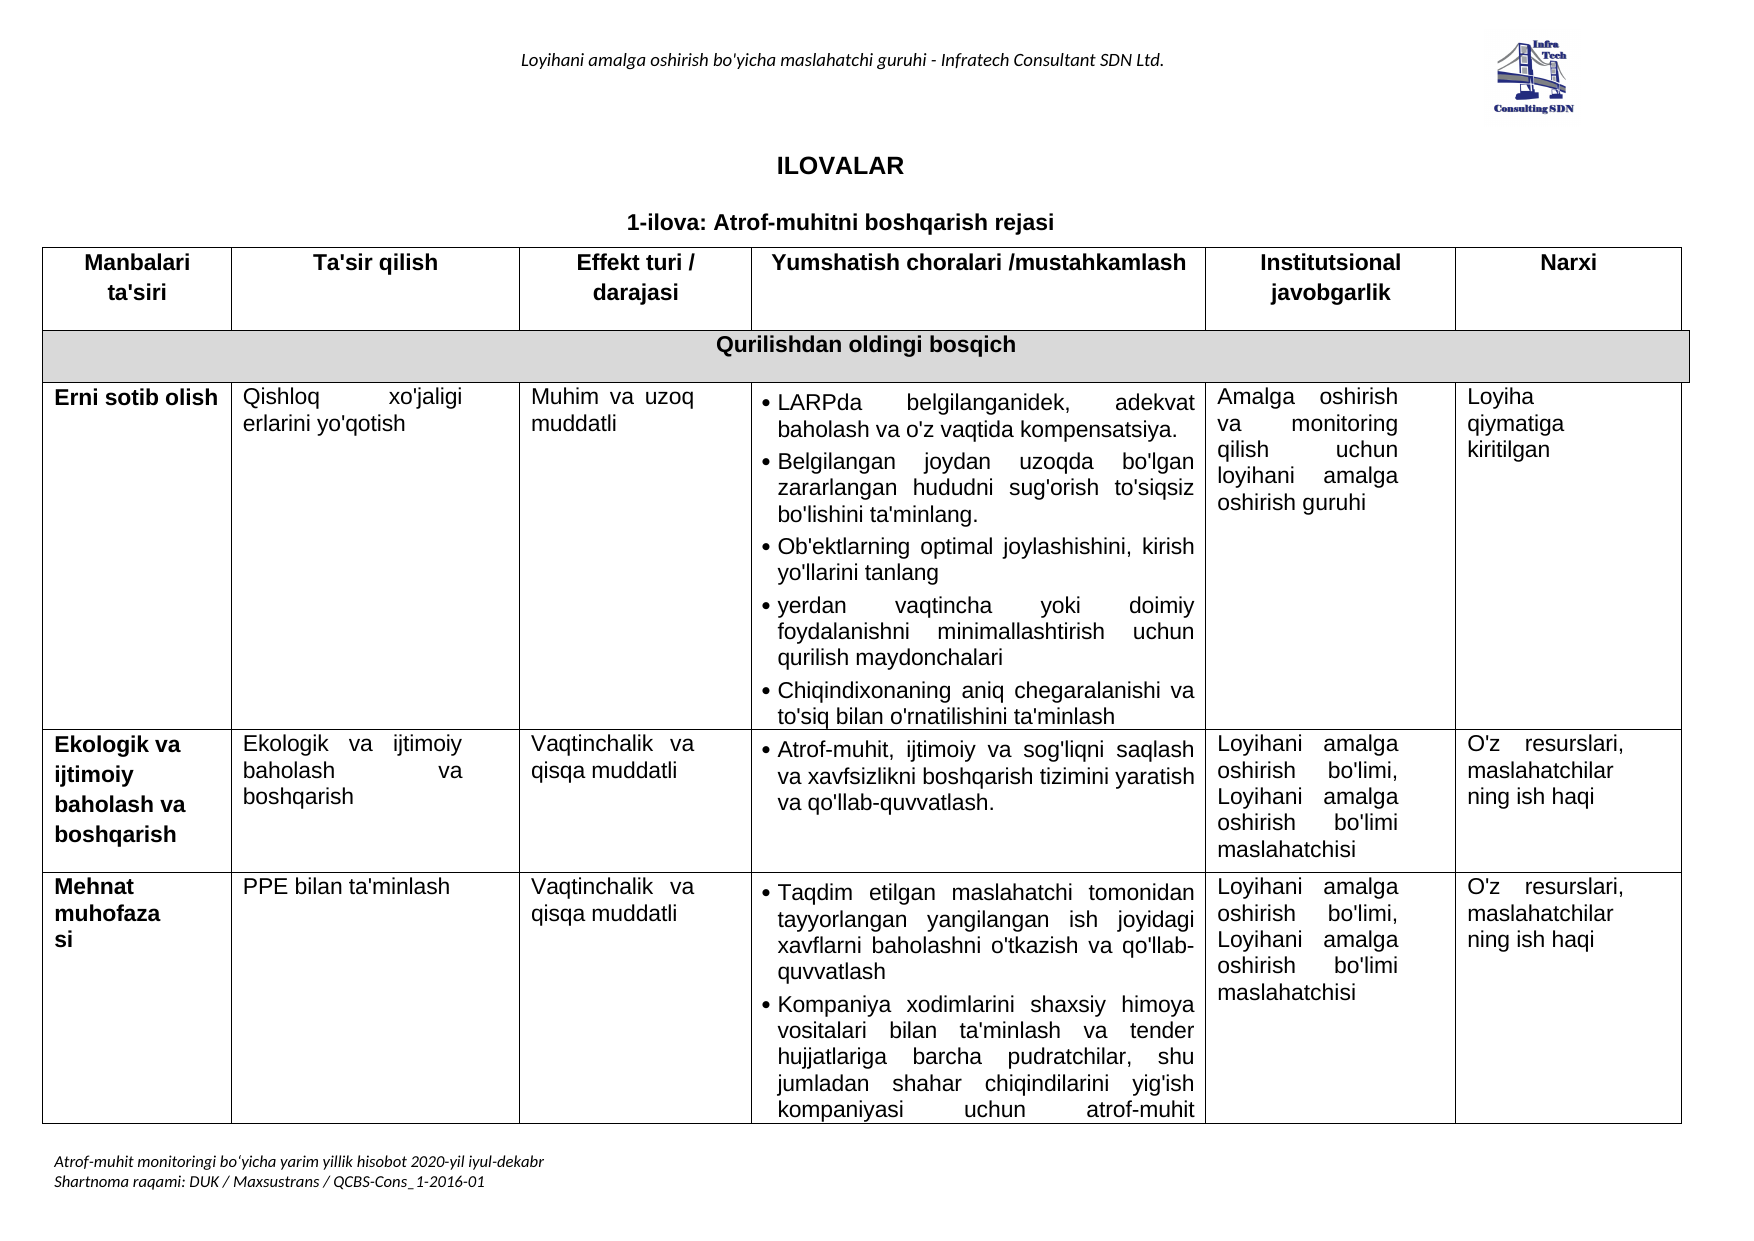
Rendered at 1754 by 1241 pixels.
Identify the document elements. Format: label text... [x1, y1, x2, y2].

table_cell Qurilishdan oldingi bosqich [43, 331, 1689, 382]
table_cell Qishloq xo'jaligi erlarini yo'qotish [232, 383, 519, 729]
table_header Ta'sir qilish [232, 248, 519, 330]
table_cell Atrof-muhit, ijtimoiy va sog'liqni saqlash va xavfsizlikni boshqarish tizimini yaratish va qo'llab-quvvatlash. [752, 730, 1205, 872]
table_header Manbalari ta'siri [43, 248, 231, 330]
table_cell Ekologik va ijtimoiy baholash va boshqarish [43, 730, 231, 872]
table_cell Ekologik va ijtimoiy baholash va boshqarish [232, 730, 519, 872]
table_cell Muhim va uzoq muddatli [520, 383, 751, 729]
table_cell Vaqtinchalik va qisqa muddatli [520, 730, 751, 872]
table_cell LARPda belgilanganidek, adekvat baholash va o'z vaqtida kompensatsiya. Belgilangan joydan uzoqda bo'lgan zararlangan hududni sug'orish to'siqsiz bo'lishini ta'minlang. Ob'ektlarning optimal joylashishini, kirish yo'llarini tanlang yerdan vaqtincha yoki doimiy foydalanishni minimallashtirish uchun qurilish maydonchalari Chiqindixonaning aniq chegaralanishi va to'siq bilan o'rnatilishini ta'minlash [752, 383, 1205, 729]
table_cell Erni sotib olish [43, 383, 231, 729]
table_cell Mehnat muhofazasi [43, 873, 231, 1122]
picture [1484, 29, 1581, 122]
table_cell Amalga oshirish va monitoring qilish uchun loyihani amalga oshirish guruhi [1206, 383, 1455, 729]
text ILOVALAR 1-ilova: Atrof-muhitni boshqarish rejasi [54, 122, 1627, 235]
table_header Narxi [1456, 248, 1681, 330]
table_cell Vaqtinchalik va qisqa muddatli [520, 873, 751, 1122]
table_header Effekt turi / darajasi [520, 248, 751, 330]
table_cell Loyihani amalga oshirish bo'limi, Loyihani amalga oshirish bo'limi maslahatchisi [1206, 873, 1455, 1122]
table_cell O'z resurslari, maslahatchilarning ish haqi [1456, 730, 1681, 872]
table_header Yumshatish choralari /mustahkamlash [752, 248, 1205, 330]
table_cell PPE bilan ta'minlash [232, 873, 519, 1122]
table_cell O'z resurslari, maslahatchilarning ish haqi [1456, 873, 1681, 1122]
table_header Institutsional javobgarlik [1206, 248, 1455, 330]
table_cell Loyihani amalga oshirish bo'limi, Loyihani amalga oshirish bo'limi maslahatchisi [1206, 730, 1455, 872]
table_cell Loyiha qiymatiga kiritilgan [1456, 383, 1681, 729]
